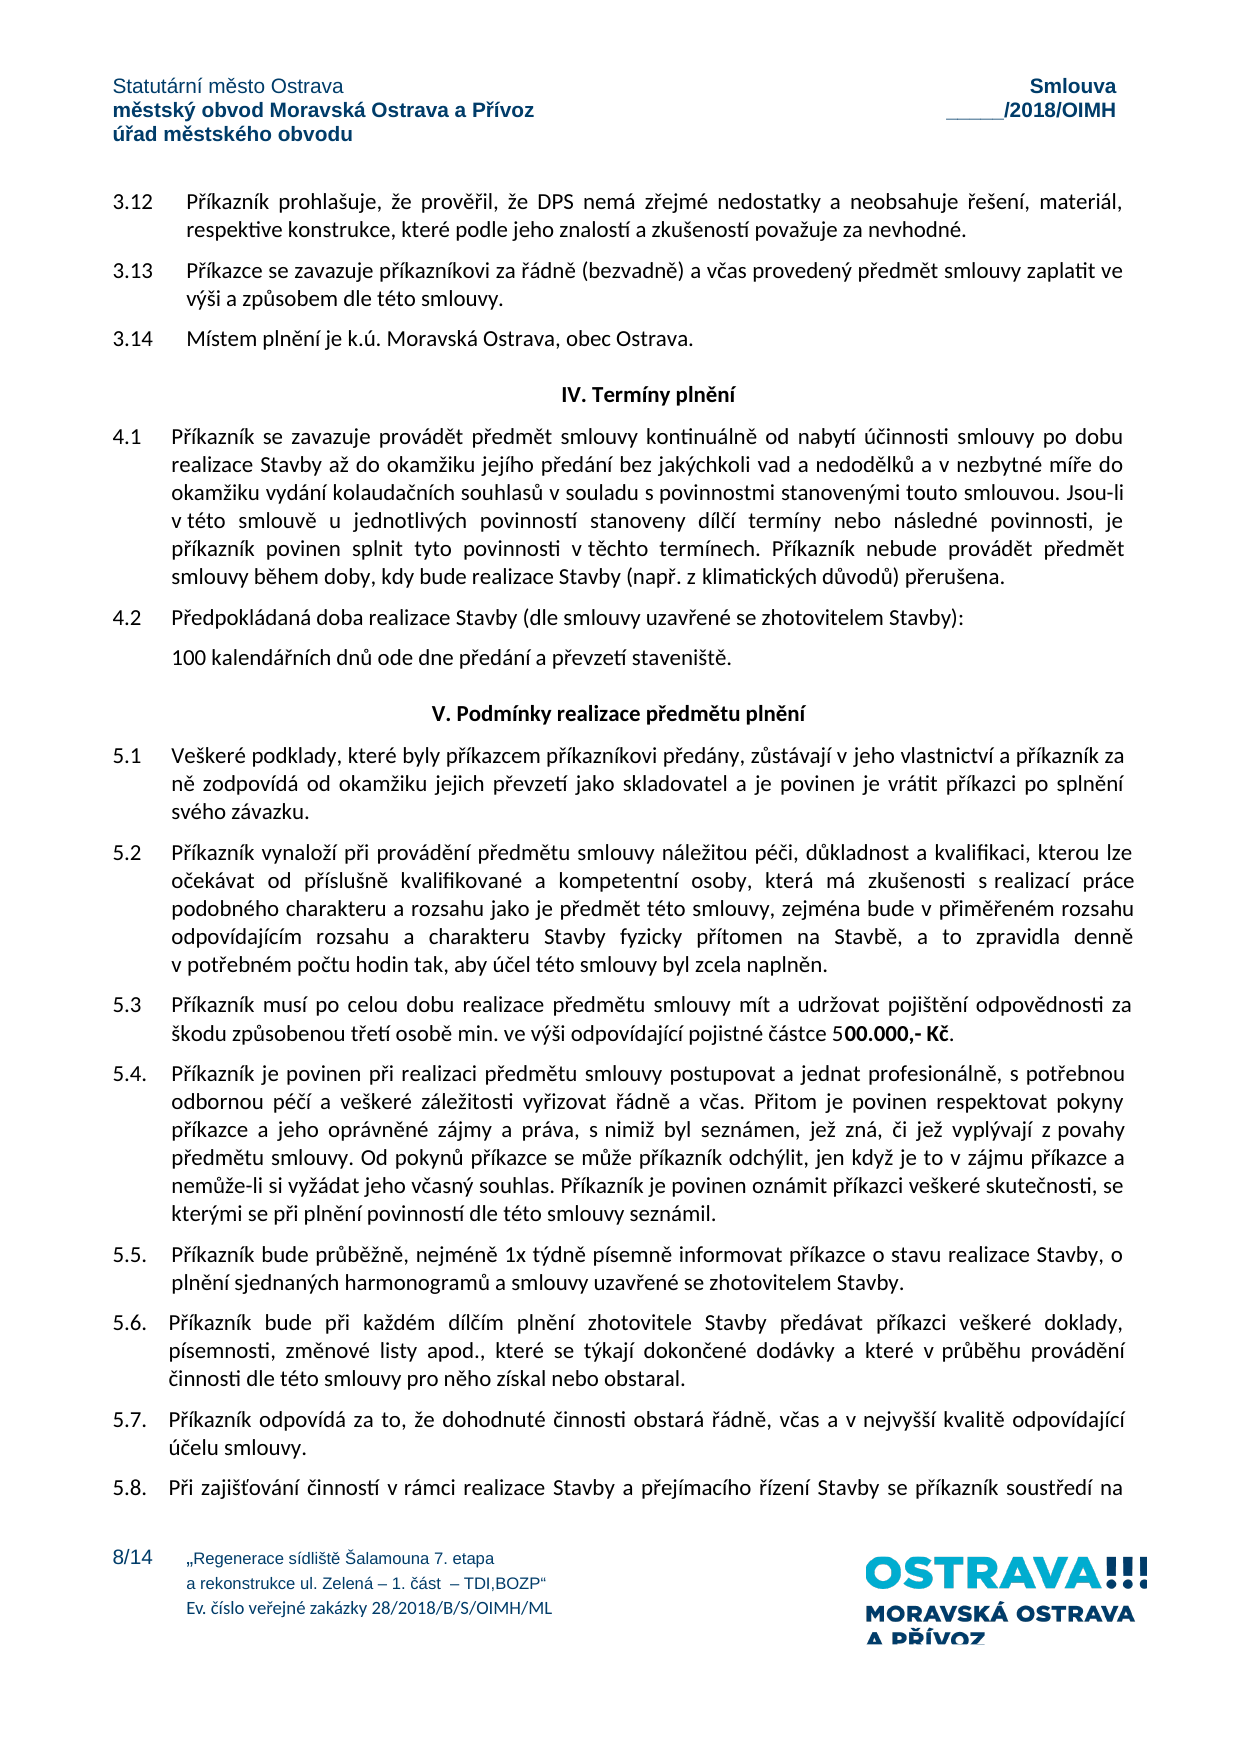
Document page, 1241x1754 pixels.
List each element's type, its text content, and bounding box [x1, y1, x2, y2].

text 4.1 Příkazník se zavazuje provádět předmět smlouvy kontinuálně od nabytí účinnosti smlouvy po dobu realizace Stavby až do okamžiku jejího předání bez jakýchkoli vad a nedodělků a v nezbytné míře do okamžiku vydání kolaudačních souhlasů v souladu s povinnostmi stanovenými touto smlouvou. Jsou-li v této smlouvě u jednotlivých povinností stanoveny dílčí termíny nebo následné povinnosti, je příkazník povinen splnit tyto povinnosti v těchto termínech. Příkazník nebude provádět předmět smlouvy během doby, kdy bude realizace Stavby (např. z klimatických důvodů) přerušena. [112, 422, 1125, 590]
text 5.3 Příkazník musí po celou dobu realizace předmětu smlouvy mít a udržovat pojištění odpovědnosti za škodu způsobenou třetí osobě min. ve výši odpovídající pojistné částce 500.000,- Kč. [112, 991, 1134, 1047]
list Příkazník prohlašuje, že prověřil, že DPS nemá zřejmé nedostatky a neobsahuje řešení, materiál, respektive konstrukce, které podle jeho znalostí a zkušeností považuje za nevhodné. [112, 187, 1125, 243]
picture [865, 1556, 1147, 1644]
text 3.14 Místem plnění je k.ú. Moravská Ostrava, obec Ostrava. [112, 324, 1125, 352]
text IV. Termíny plnění [171, 380, 1125, 408]
text 100 kalendářních dnů ode dne předání a převzetí staveniště. [112, 643, 1125, 671]
text 5.2 Příkazník vynaloží při provádění předmětu smlouvy náležitou péči, důkladnost a kvalifikaci, kterou lze očekávat od příslušně kvalifikované a kompetentní osoby, která má zkušenosti s realizací práce podobného charakteru a rozsahu jako je předmět této smlouvy, zejména bude v přiměřeném rozsahu odpovídajícím rozsahu a charakteru Stavby fyzicky přítomen na Stavbě, a to zpravidla denně v potřebném počtu hodin tak, aby účel této smlouvy byl zcela naplněn. [112, 838, 1134, 978]
list Příkazník bude při každém dílčím plnění zhotovitele Stavby předávat příkazci veškeré doklady, písemnosti, změnové listy apod., které se týkají dokončené dodávky a které v průběhu provádění činnosti dle této smlouvy pro něho získal nebo obstaral. [112, 1308, 1125, 1392]
text 4.2 Předpokládaná doba realizace Stavby (dle smlouvy uzavřené se zhotovitelem Stavby): [112, 603, 1125, 631]
list Příkazník odpovídá za to, že dohodnuté činnosti obstará řádně, včas a v nejvyšší kvalitě odpovídající účelu smlouvy. [112, 1405, 1125, 1461]
list Příkazce se zavazuje příkazníkovi za řádně (bezvadně) a včas provedený předmět smlouvy zaplatit ve výši a způsobem dle této smlouvy. [112, 256, 1125, 312]
text 5.1 Veškeré podklady, které byly příkazcem příkazníkovi předány, zůstávají v jeho vlastnictví a příkazník za ně zodpovídá od okamžiku jejich převzetí jako skladovatel a je povinen je vrátit příkazci po splnění svého závazku. [112, 741, 1125, 826]
list Příkazník bude průběžně, nejméně 1x týdně písemně informovat příkazce o stavu realizace Stavby, o plnění sjednaných harmonogramů a smlouvy uzavřené se zhotovitelem Stavby. [112, 1240, 1125, 1296]
list Příkazník je povinen při realizaci předmětu smlouvy postupovat a jednat profesionálně, s potřebnou odbornou péčí a veškeré záležitosti vyřizovat řádně a včas. Přitom je povinen respektovat pokyny příkazce a jeho oprávněné zájmy a práva, s nimiž byl seznámen, jež zná, či jež vyplývají z povahy předmětu smlouvy. Od pokynů příkazce se může příkazník odchýlit, jen když je to v zájmu příkazce a nemůže-li si vyžádat jeho včasný souhlas. Příkazník je povinen oznámit příkazci veškeré skutečnosti, se kterými se při plnění povinností dle této smlouvy seznámil. [112, 1059, 1125, 1227]
text V. Podmínky realizace předmětu plnění [112, 699, 1125, 727]
